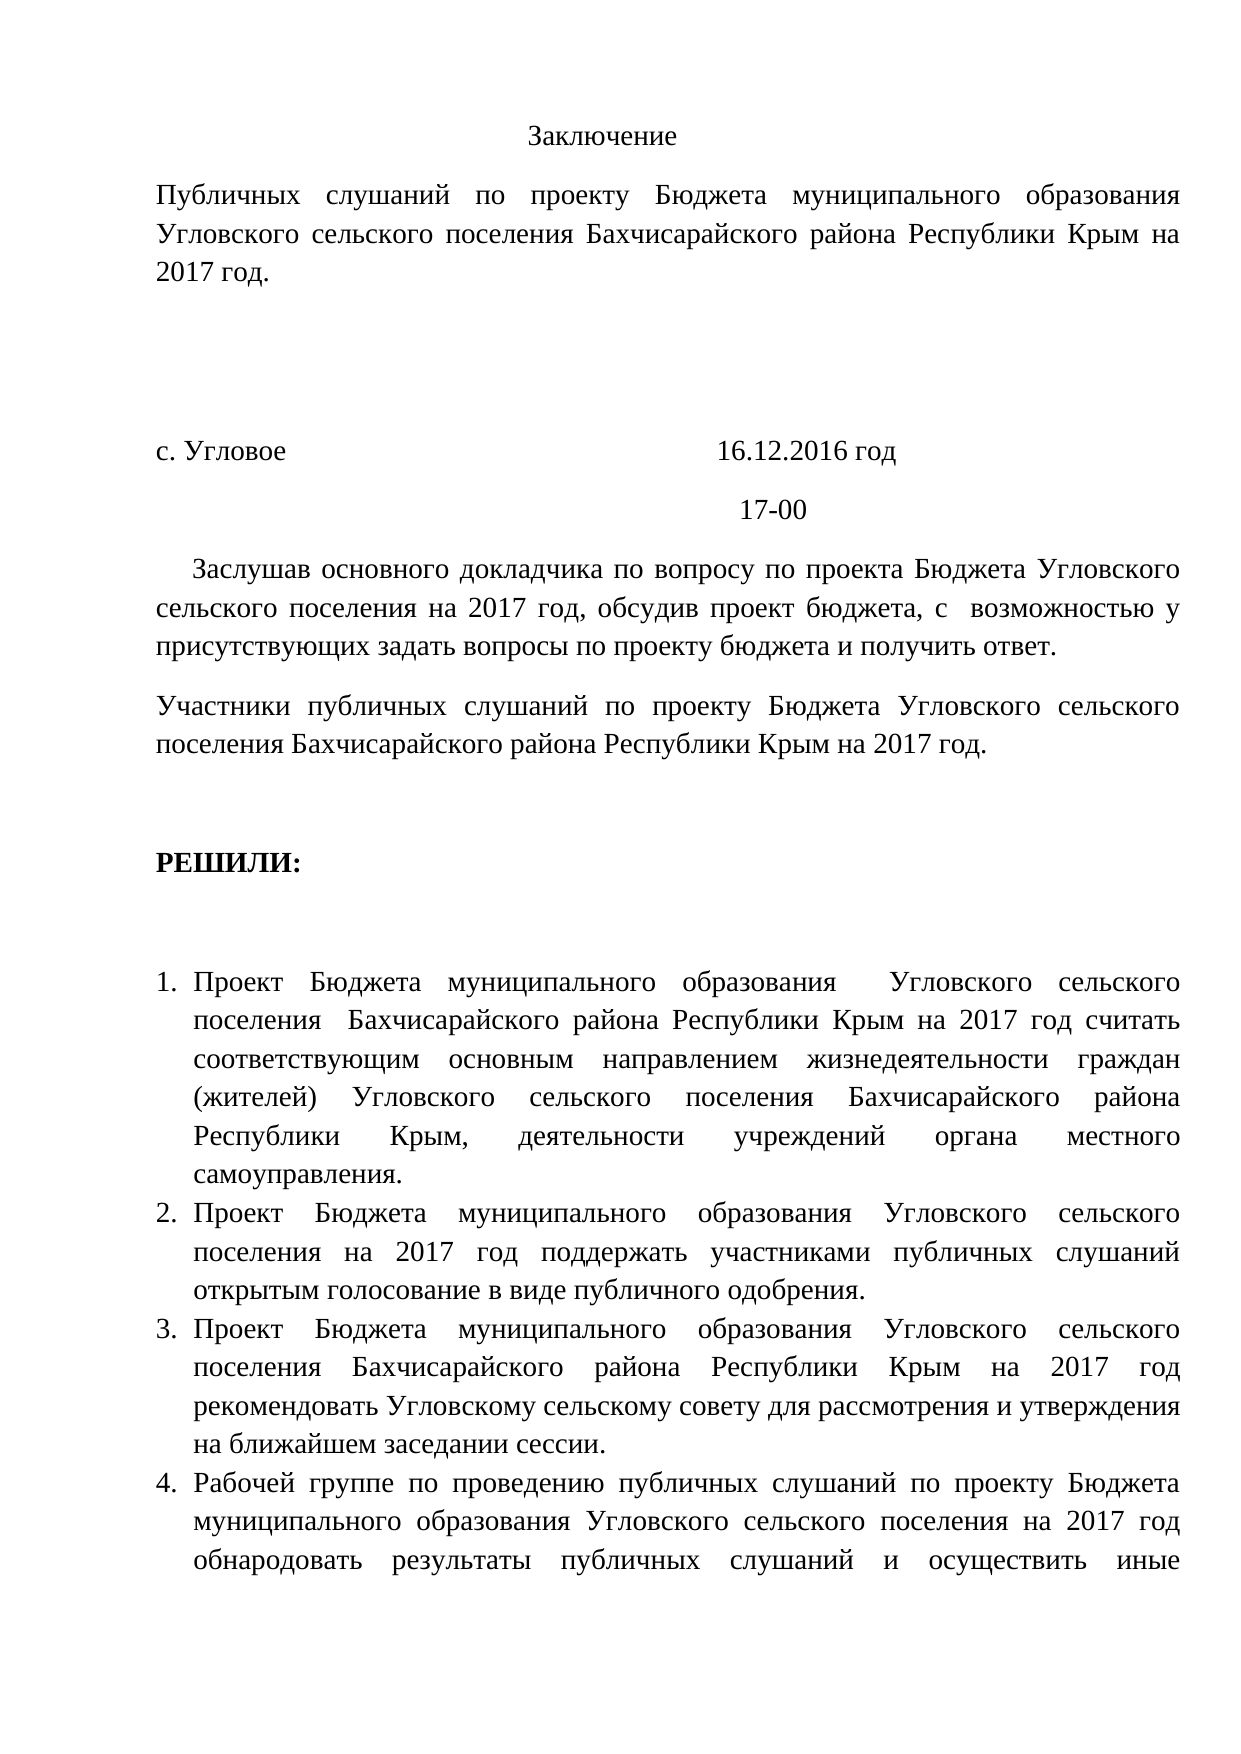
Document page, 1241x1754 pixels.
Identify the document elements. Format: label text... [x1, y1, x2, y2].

text РЕШИЛИ: [156, 845, 1181, 879]
text Публичных слушаний по проекту Бюджета муниципального образования Угловского сельского поселения Бахчисарайского района Республики Крым на 2017 год. [156, 177, 1181, 288]
text Участники публичных слушаний по проекту Бюджета Угловского сельского поселения Бахчисарайского района Республики Крым на 2017 год. [156, 688, 1181, 760]
text Заключение [156, 118, 1181, 152]
text с. Угловое 16.12.2016 год [156, 433, 1181, 466]
list Проект Бюджета муниципального образования Угловского сельского поселения на 2017 год поддержать участниками публичных слушаний открытым голосование в виде публичного одобрения. [156, 1195, 1181, 1306]
list Проект Бюджета муниципального образования Угловского сельского поселения Бахчисарайского района Республики Крым на 2017 год считать соответствующим основным направлением жизнедеятельности граждан (жителей) Угловского сельского поселения Бахчисарайского района Республики Крым, деятельности учреждений органа местного самоуправления. [156, 964, 1181, 1190]
list Проект Бюджета муниципального образования Угловского сельского поселения Бахчисарайского района Республики Крым на 2017 год рекомендовать Угловскому сельскому совету для рассмотрения и утверждения на ближайшем заседании сессии. [156, 1311, 1181, 1460]
text 17-00 [156, 492, 1181, 526]
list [156, 1465, 1181, 1576]
text Заслушав основного докладчика по вопросу по проекта Бюджета Угловского сельского поселения на 2017 год, обсудив проект бюджета, с возможностью у присутствующих задать вопросы по проекту бюджета и получить ответ. [156, 551, 1181, 662]
